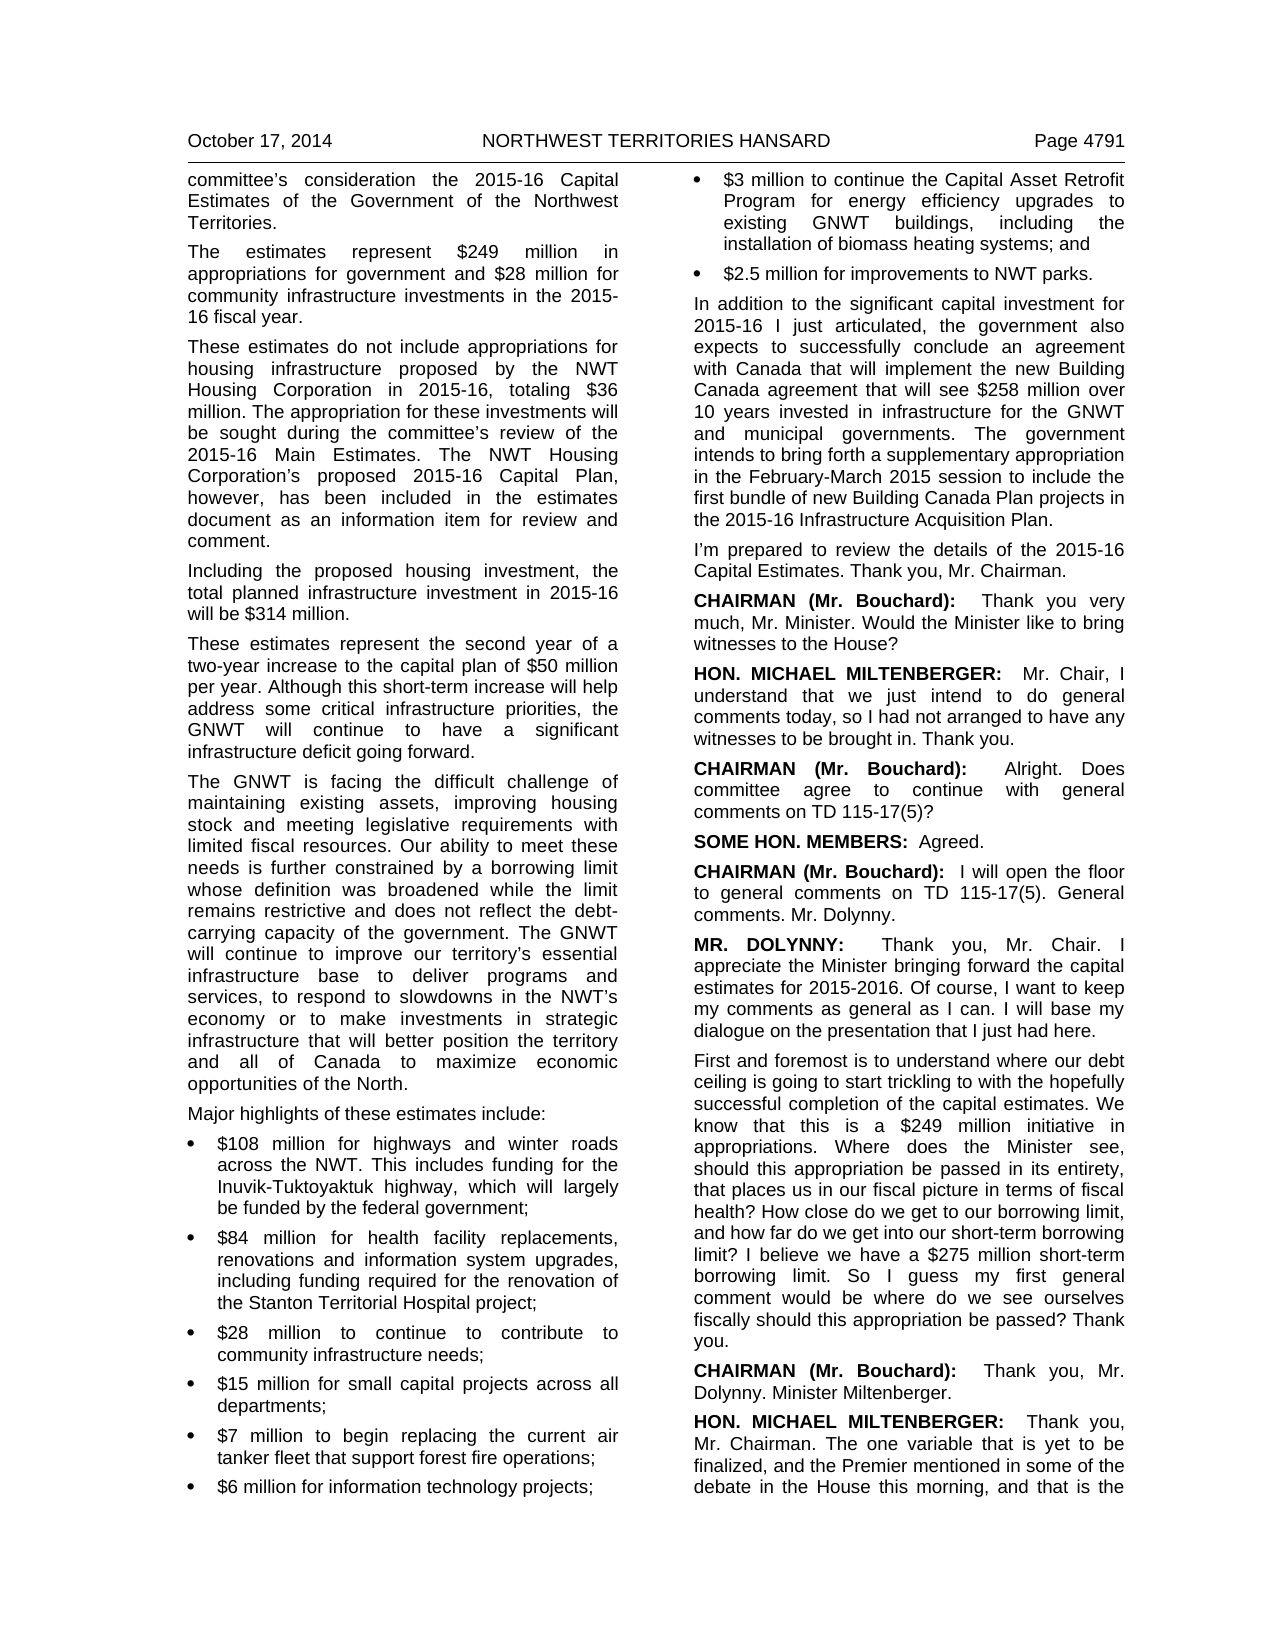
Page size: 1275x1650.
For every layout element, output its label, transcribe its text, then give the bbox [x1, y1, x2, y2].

list $28 million to continue to contribute to community infrastructure needs; [187, 1322, 619, 1365]
text Including the proposed housing investment, the total planned infrastructure investment in 2015-16 will be $314 million. [187, 560, 619, 624]
text Major highlights of these estimates include: [187, 1102, 619, 1124]
list $3 million to continue the Capital Asset Retrofit Program for energy efficiency upgrades to existing GNWT buildings, including the installation of biomass heating systems; and [694, 168, 1125, 255]
list $84 million for health facility replacements, renovations and information system upgrades, including funding required for the renovation of the Stanton Territorial Hospital project; [187, 1227, 619, 1313]
text In addition to the significant capital investment for 2015-16 I just articulated, the government also expects to successfully conclude an agreement with Canada that will implement the new Building Canada agreement that will see $258 million over 10 years invested in infrastructure for the GNWT and municipal governments. The government intends to bring forth a supplementary appropriation in the February-March 2015 session to include the first bundle of new Building Canada Plan projects in the 2015-16 Infrastructure Acquisition Plan. [694, 293, 1125, 530]
text These estimates do not include appropriations for housing infrastructure proposed by the NWT Housing Corporation in 2015-16, totaling $36 million. The appropriation for these investments will be sought during the committee’s review of the 2015-16 Main Estimates. The NWT Housing Corporation’s proposed 2015-16 Capital Plan, however, has been included in the estimates document as an information item for review and comment. [187, 336, 619, 552]
text The estimates represent $249 million in appropriations for government and $28 million for community infrastructure investments in the 2015-16 fiscal year. [187, 241, 619, 328]
text SOME HON. MEMBERS: Agreed. [694, 831, 1125, 852]
text CHAIRMAN (Mr. Bouchard): Thank you, Mr. Dolynny. Minister Miltenberger. [694, 1360, 1125, 1403]
text CHAIRMAN (Mr. Bouchard): Thank you very much, Mr. Minister. Would the Minister like to bring witnesses to the House? [694, 590, 1125, 655]
text These estimates represent the second year of a two-year increase to the capital plan of $50 million per year. Although this short-term increase will help address some critical infrastructure priorities, the GNWT will continue to have a significant infrastructure deficit going forward. [187, 633, 619, 762]
list $15 million for small capital projects across all departments; [187, 1373, 619, 1416]
text I’m prepared to review the details of the 2015-16 Capital Estimates. Thank you, Mr. Chairman. [694, 538, 1125, 582]
text CHAIRMAN (Mr. Bouchard): Alright. Does committee agree to continue with general comments on TD 115-17(5)? [694, 758, 1125, 822]
list $7 million to begin replacing the current air tanker fleet that support forest fire operations; [187, 1425, 619, 1468]
text CHAIRMAN (Mr. Bouchard): I will open the floor to general comments on TD 115-17(5). General comments. Mr. Dolynny. [694, 861, 1125, 925]
list $2.5 million for improvements to NWT parks. [694, 263, 1125, 285]
text The GNWT is facing the difficult challenge of maintaining existing assets, improving housing stock and meeting legislative requirements with limited fiscal resources. Our ability to meet these needs is further constrained by a borrowing limit whose definition was broadened while the limit remains restrictive and does not reflect the debt-carrying capacity of the government. The GNWT will continue to improve our territory’s essential infrastructure base to deliver programs and services, to respond to slowdowns in the NWT’s economy or to make investments in strategic infrastructure that will better position the territory and all of Canada to maximize economic opportunities of the North. [187, 771, 619, 1094]
text HON. MICHAEL MILTENBERGER: Mr. Chair, I understand that we just intend to do general comments today, so I had not arranged to have any witnesses to be brought in. Thank you. [694, 663, 1125, 749]
list $6 million for information technology projects; [187, 1476, 619, 1498]
text First and foremost is to understand where our debt ceiling is going to start trickling to with the hopefully successful completion of the capital estimates. We know that this is a $249 million initiative in appropriations. Where does the Minister see, should this appropriation be passed in its entirety, that places us in our fiscal picture in terms of fiscal health? How close do we get to our borrowing limit, and how far do we get into our short-term borrowing limit? I believe we have a $275 million short-term borrowing limit. So I guess my first general comment would be where do we see ourselves fiscally should this appropriation be passed? Thank you. [694, 1050, 1125, 1352]
list $108 million for highways and winter roads across the NWT. This includes funding for the Inuvik-Tuktoyaktuk highway, which will largely be funded by the federal government; [187, 1132, 619, 1219]
text MR. DOLYNNY: Thank you, Mr. Chair. I appreciate the Minister bringing forward the capital estimates for 2015-2016. Of course, I want to keep my comments as general as I can. I will base my dialogue on the presentation that I just had here. [694, 933, 1125, 1041]
